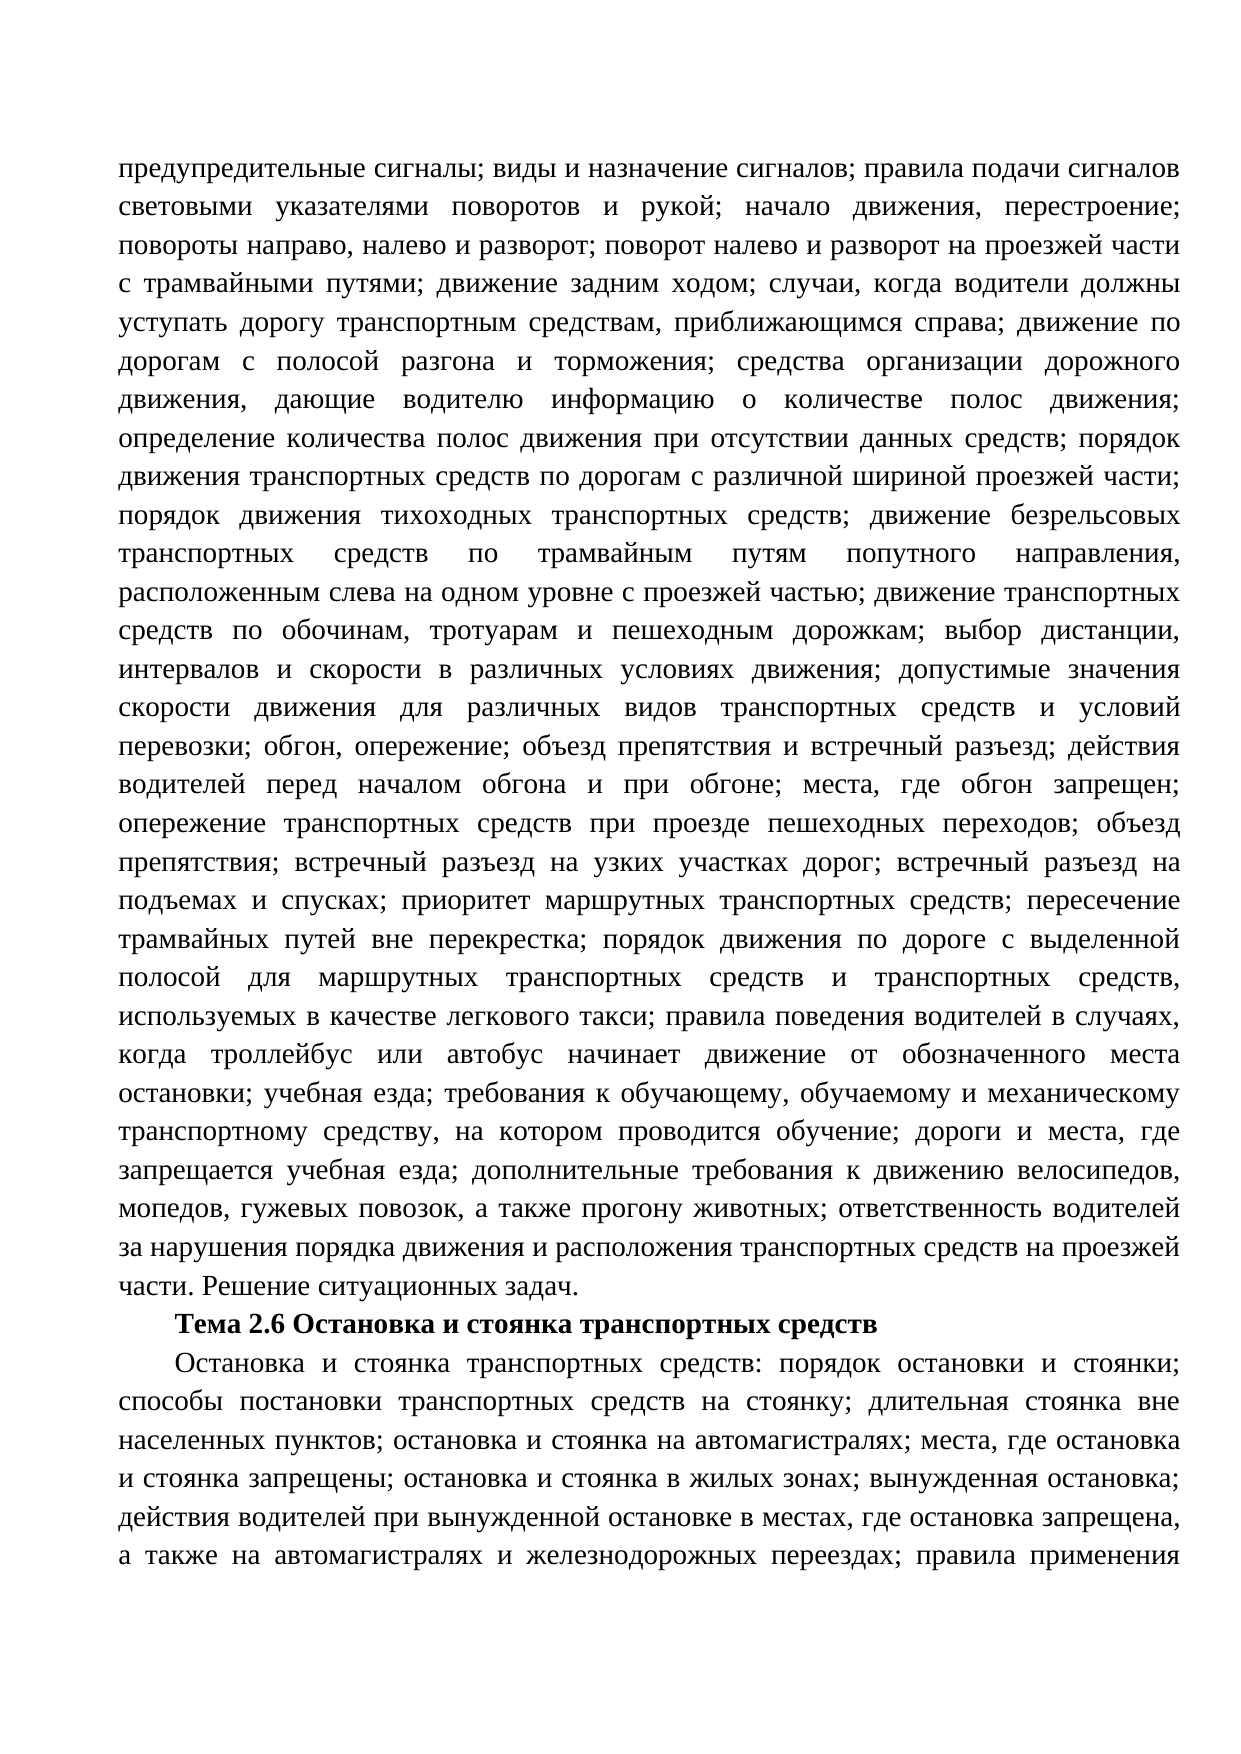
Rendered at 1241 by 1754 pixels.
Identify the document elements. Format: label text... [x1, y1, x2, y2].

text Тема 2.6 Остановка и стоянка транспортных средств [118, 1306, 1181, 1340]
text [118, 1345, 1181, 1571]
